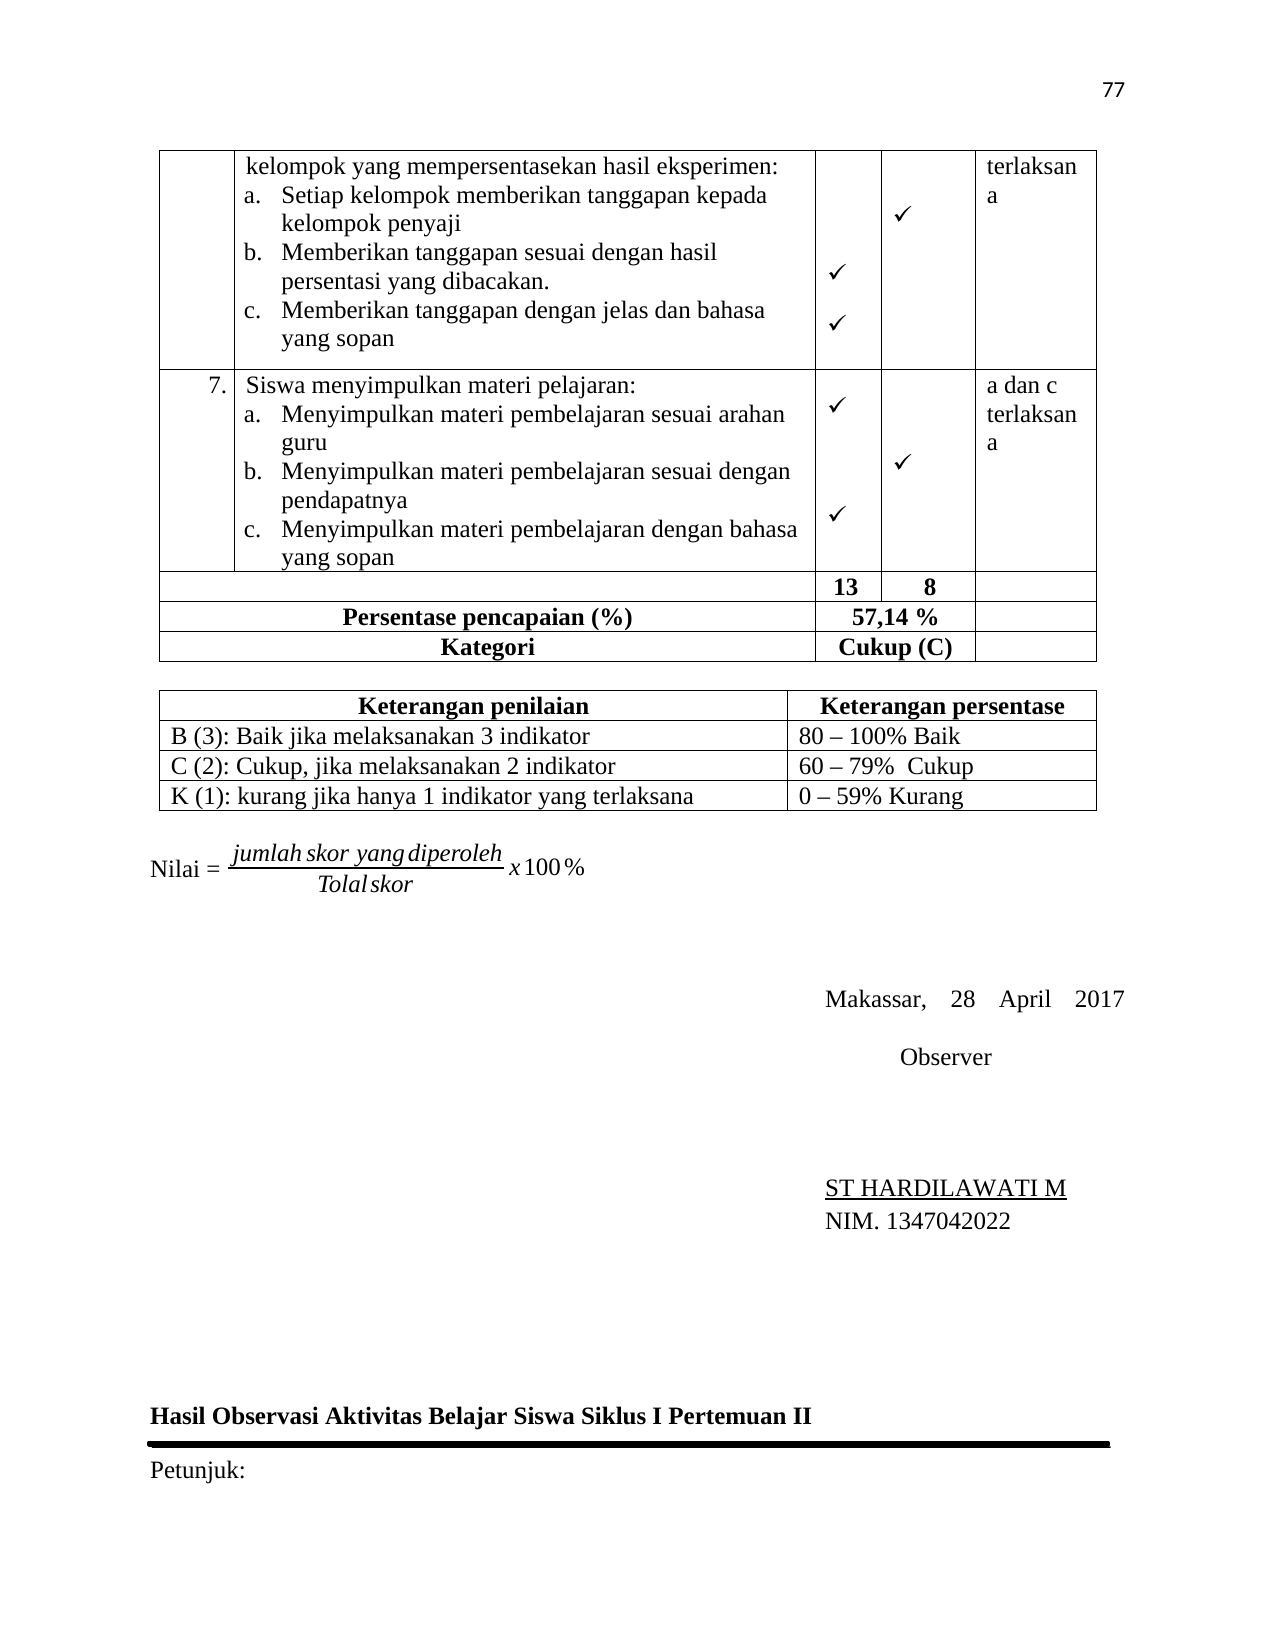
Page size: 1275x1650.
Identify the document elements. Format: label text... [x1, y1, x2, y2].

table_cell [160, 370, 234, 571]
table_cell b dan c terlaksana [976, 151, 1096, 369]
table_cell [882, 370, 975, 571]
table_cell [976, 572, 1096, 601]
table_cell K (1): kurang jika hanya 1 indikator yang terlaksana [160, 781, 787, 809]
text ST HARDILAWATI M [150, 1173, 1125, 1202]
table_cell [816, 151, 881, 369]
table_cell [160, 572, 815, 601]
text Nilai = [150, 839, 1125, 898]
table_cell Siswa menyimpulkan materi pelajaran: Menyimpulkan materi pembelajaran sesuai arahan guru Menyimpulkan materi pembelajaran sesuai dengan pendapatnya Menyimpulkan materi pembelajaran dengan bahasa yang sopan [235, 370, 815, 571]
table_cell B (3): Baik jika melaksanakan 3 indikator [160, 721, 787, 750]
table_cell a dan c terlaksana [976, 370, 1096, 571]
table_cell 0 – 59% Kurang [788, 781, 1096, 809]
table_cell 8 [882, 572, 975, 601]
table_cell Kategori [160, 632, 815, 661]
table_cell 80 – 100% Baik [788, 721, 1096, 750]
table_cell Persentase pencapaian (%) [160, 602, 815, 631]
table_header Keterangan persentase [788, 691, 1096, 720]
table_header Keterangan penilaian [160, 691, 787, 720]
text Hasil Observasi Aktivitas Belajar Siswa Siklus I Pertemuan II [150, 1401, 1125, 1430]
table_cell [882, 151, 975, 369]
table_cell Cukup (C) [816, 632, 975, 661]
text Makassar, 28 April 2017 [225, 984, 1125, 1042]
table_cell [976, 602, 1096, 631]
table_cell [235, 151, 815, 369]
text NIM. 1347042022 [150, 1206, 1125, 1235]
table_cell 60 – 79% Cukup [788, 751, 1096, 780]
table_cell [976, 632, 1096, 661]
text Observer [150, 1042, 1125, 1071]
table_cell C (2): Cukup, jika melaksanakan 2 indikator [160, 751, 787, 780]
table_cell 57,14 % [816, 602, 975, 631]
table_cell [160, 151, 234, 369]
table_cell 13 [816, 572, 881, 601]
table_cell [816, 370, 881, 571]
text Petunjuk: [150, 1455, 1125, 1484]
